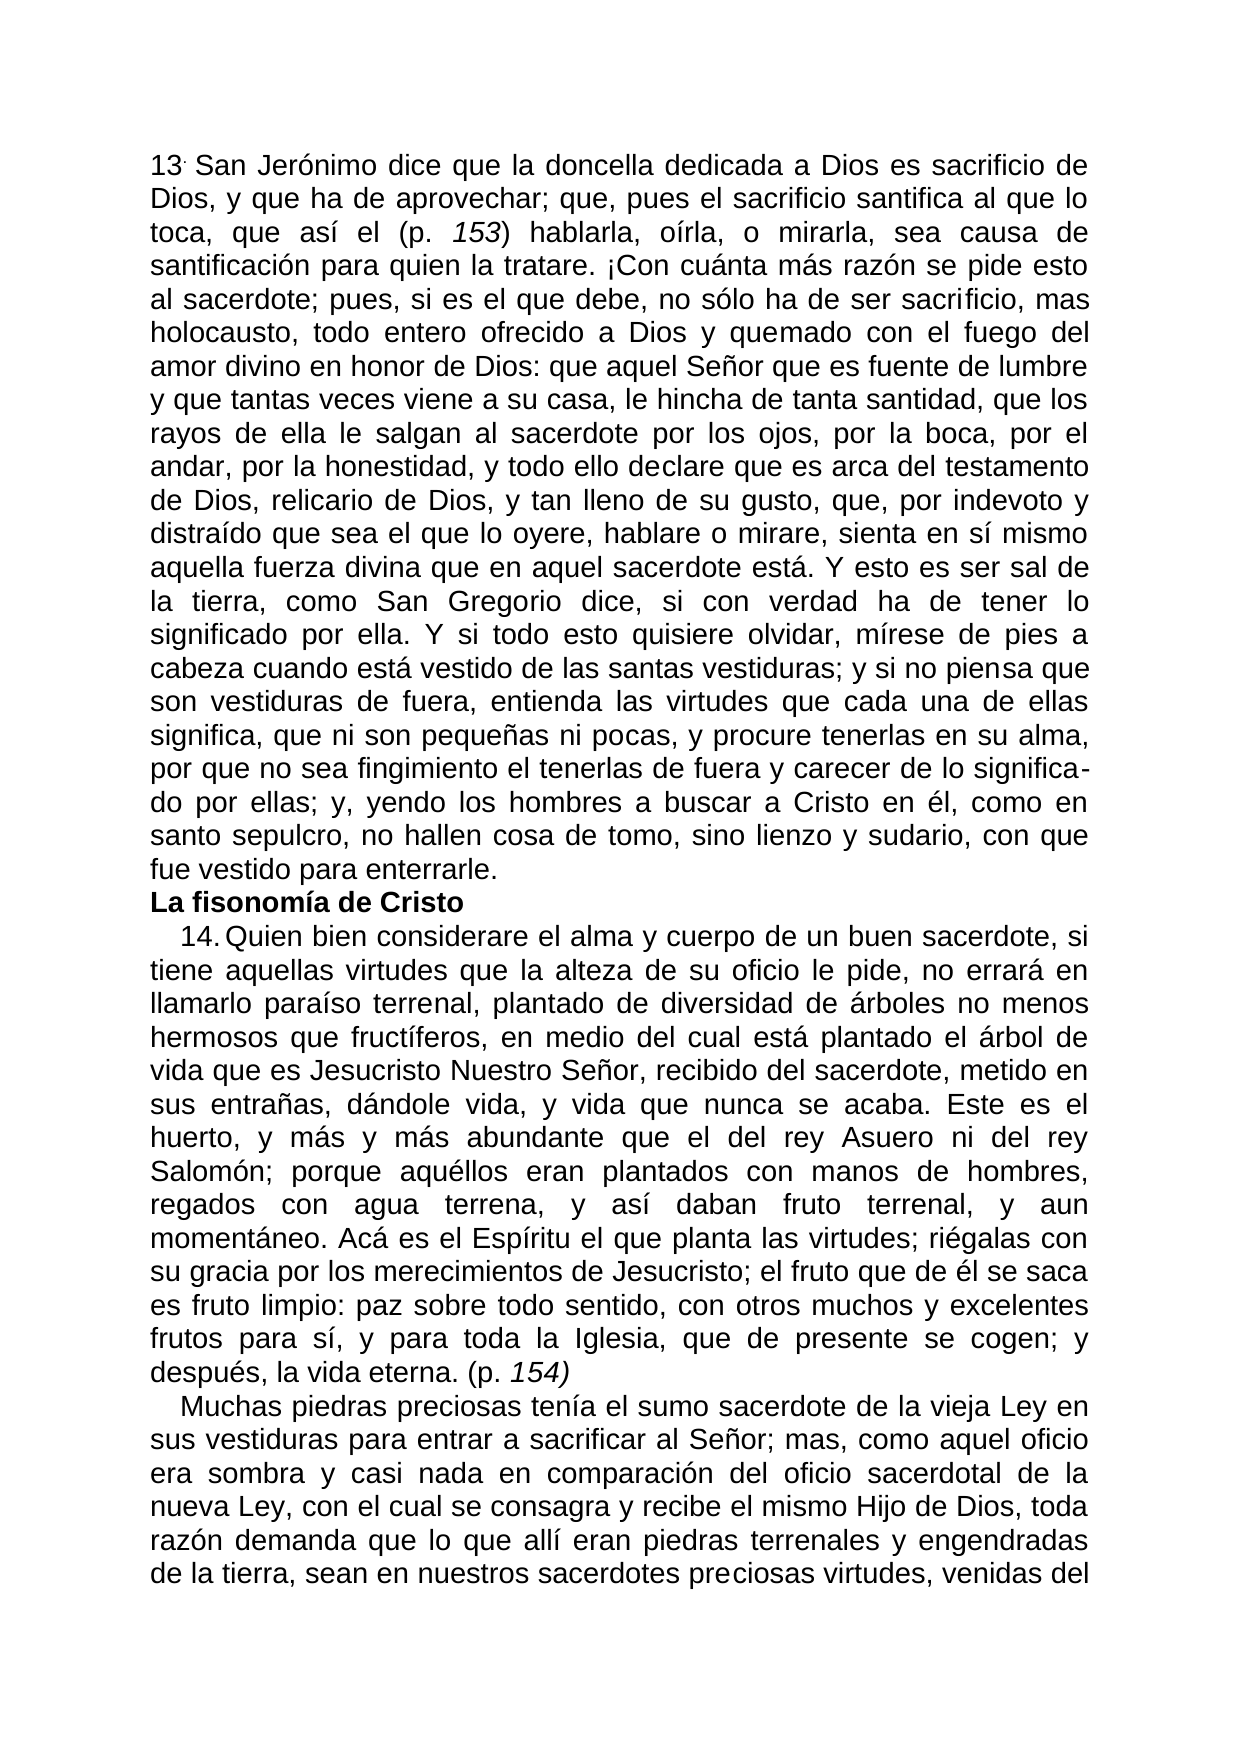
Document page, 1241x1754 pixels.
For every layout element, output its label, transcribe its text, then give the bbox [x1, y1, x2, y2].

text La fisonomía de Cristo [150, 886, 1090, 919]
text 14. Quien bien considerare el alma y cuerpo de un buen sacerdote, si tiene aquellas virtudes que la alteza de su oficio le pide, no errará en llamarlo paraíso terrenal, plantado de diversidad de árboles no menos hermosos que fructíferos, en medio del cual está plantado el árbol de vida que es Jesucristo Nuestro Señor, recibido del sacerdote, metido en sus entrañas, dándole vida, y vida que nunca se acaba. Este es el huerto, y más y más abundante que el del rey Asuero ni del rey Salomón; porque aquéllos eran plantados con manos de hombres, regados con agua terrena, y así daban fruto terrenal, y aun momentáneo. Acá es el Espíritu el que planta las virtudes; riégalas con su gracia por los merecimientos de Jesucristo; el fruto que de él se saca es fruto limpio: paz sobre todo sentido, con otros muchos y excelentes frutos para sí, y para toda la Iglesia, que de presente se cogen; y después, la vida eterna. (p. 154) [150, 919, 1090, 1389]
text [150, 1389, 1090, 1590]
text 13. San Jerónimo dice que la doncella dedicada a Dios es sacrificio de Dios, y que ha de aprovechar; que, pues el sacrificio santifica al que lo toca, que así el (p. 153) hablarla, oírla, o mirarla, sea causa de santificación para quien la tratare. ¡Con cuánta más razón se pide esto al sacerdote; pues, si es el que debe, no sólo ha de ser sacrificio, mas holocausto, todo entero ofrecido a Dios y quemado con el fuego del amor divino en honor de Dios: que aquel Señor que es fuente de lumbre y que tantas veces viene a su casa, le hincha de tanta santidad, que los rayos de ella le salgan al sacerdote por los ojos, por la boca, por el andar, por la honestidad, y todo ello declare que es arca del testamento de Dios, relicario de Dios, y tan lleno de su gusto, que, por indevoto y distraído que sea el que lo oyere, hablare o mirare, sienta en sí mismo aquella fuerza divina que en aquel sacerdote está. Y esto es ser sal de la tierra, como San Gregorio dice, si con verdad ha de tener lo significado por ella. Y si todo esto quisiere olvidar, mírese de pies a cabeza cuando está vestido de las santas vestiduras; y si no piensa que son vestiduras de fuera, entienda las virtudes que cada una de ellas significa, que ni son pequeñas ni pocas, y procure tenerlas en su alma, por que no sea fingimiento el tenerlas de fuera y carecer de lo significado por ellas; y, yendo los hombres a buscar a Cristo en él, como en santo sepulcro, no hallen cosa de tomo, sino lienzo y sudario, con que fue vestido para enterrarle. [150, 148, 1090, 886]
